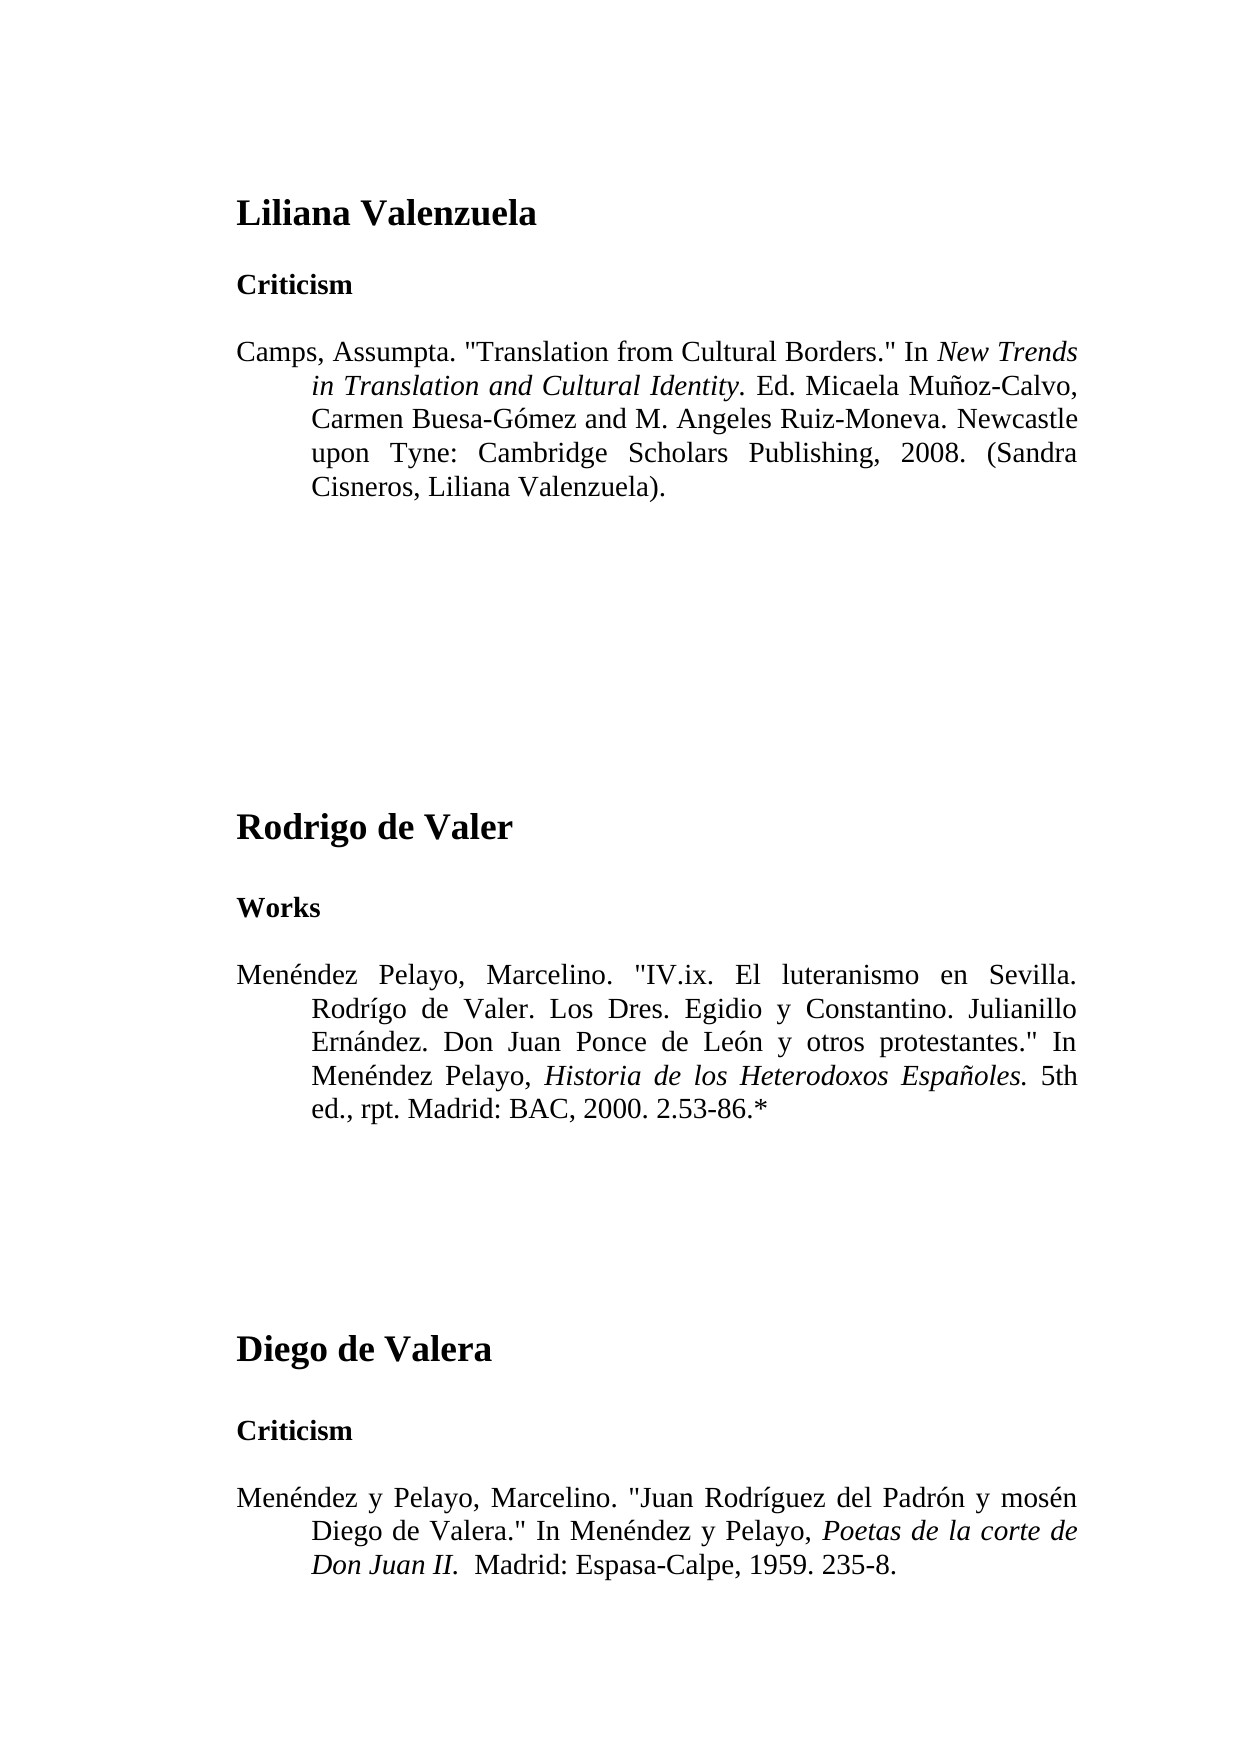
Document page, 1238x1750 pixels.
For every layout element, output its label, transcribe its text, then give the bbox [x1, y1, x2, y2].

text Liliana Valenzuela [236, 191, 1078, 234]
text Criticism [236, 1413, 1078, 1446]
subtitle Rodrigo de Valer [236, 804, 1078, 847]
text Diego de Valera [236, 1326, 1078, 1369]
text Menéndez Pelayo, Marcelino. "IV.ix. El luteranismo en Sevilla. Rodrígo de Valer. Los Dres. Egidio y Constantino. Julianillo Ernández. Don Juan Ponce de León y otros protestantes." In Menéndez Pelayo, Historia de los Heterodoxos Españoles. 5th ed., rpt. Madrid: BAC, 2000. 2.53-86.* [236, 957, 1078, 1125]
text Camps, Assumpta. "Translation from Cultural Borders." In New Trends in Translation and Cultural Identity. Ed. Micaela Muñoz-Calvo, Carmen Buesa-Gómez and M. Angeles Ruiz-Moneva. Newcastle upon Tyne: Cambridge Scholars Publishing, 2008. (Sandra Cisneros, Liliana Valenzuela). [236, 334, 1078, 502]
text Criticism [236, 267, 1078, 301]
subtitle Works [236, 890, 1078, 924]
text Menéndez y Pelayo, Marcelino. "Juan Rodríguez del Padrón y mosén Diego de Valera." In Menéndez y Pelayo, Poetas de la corte de Don Juan II. Madrid: Espasa-Calpe, 1959. 235-8. [236, 1480, 1078, 1580]
